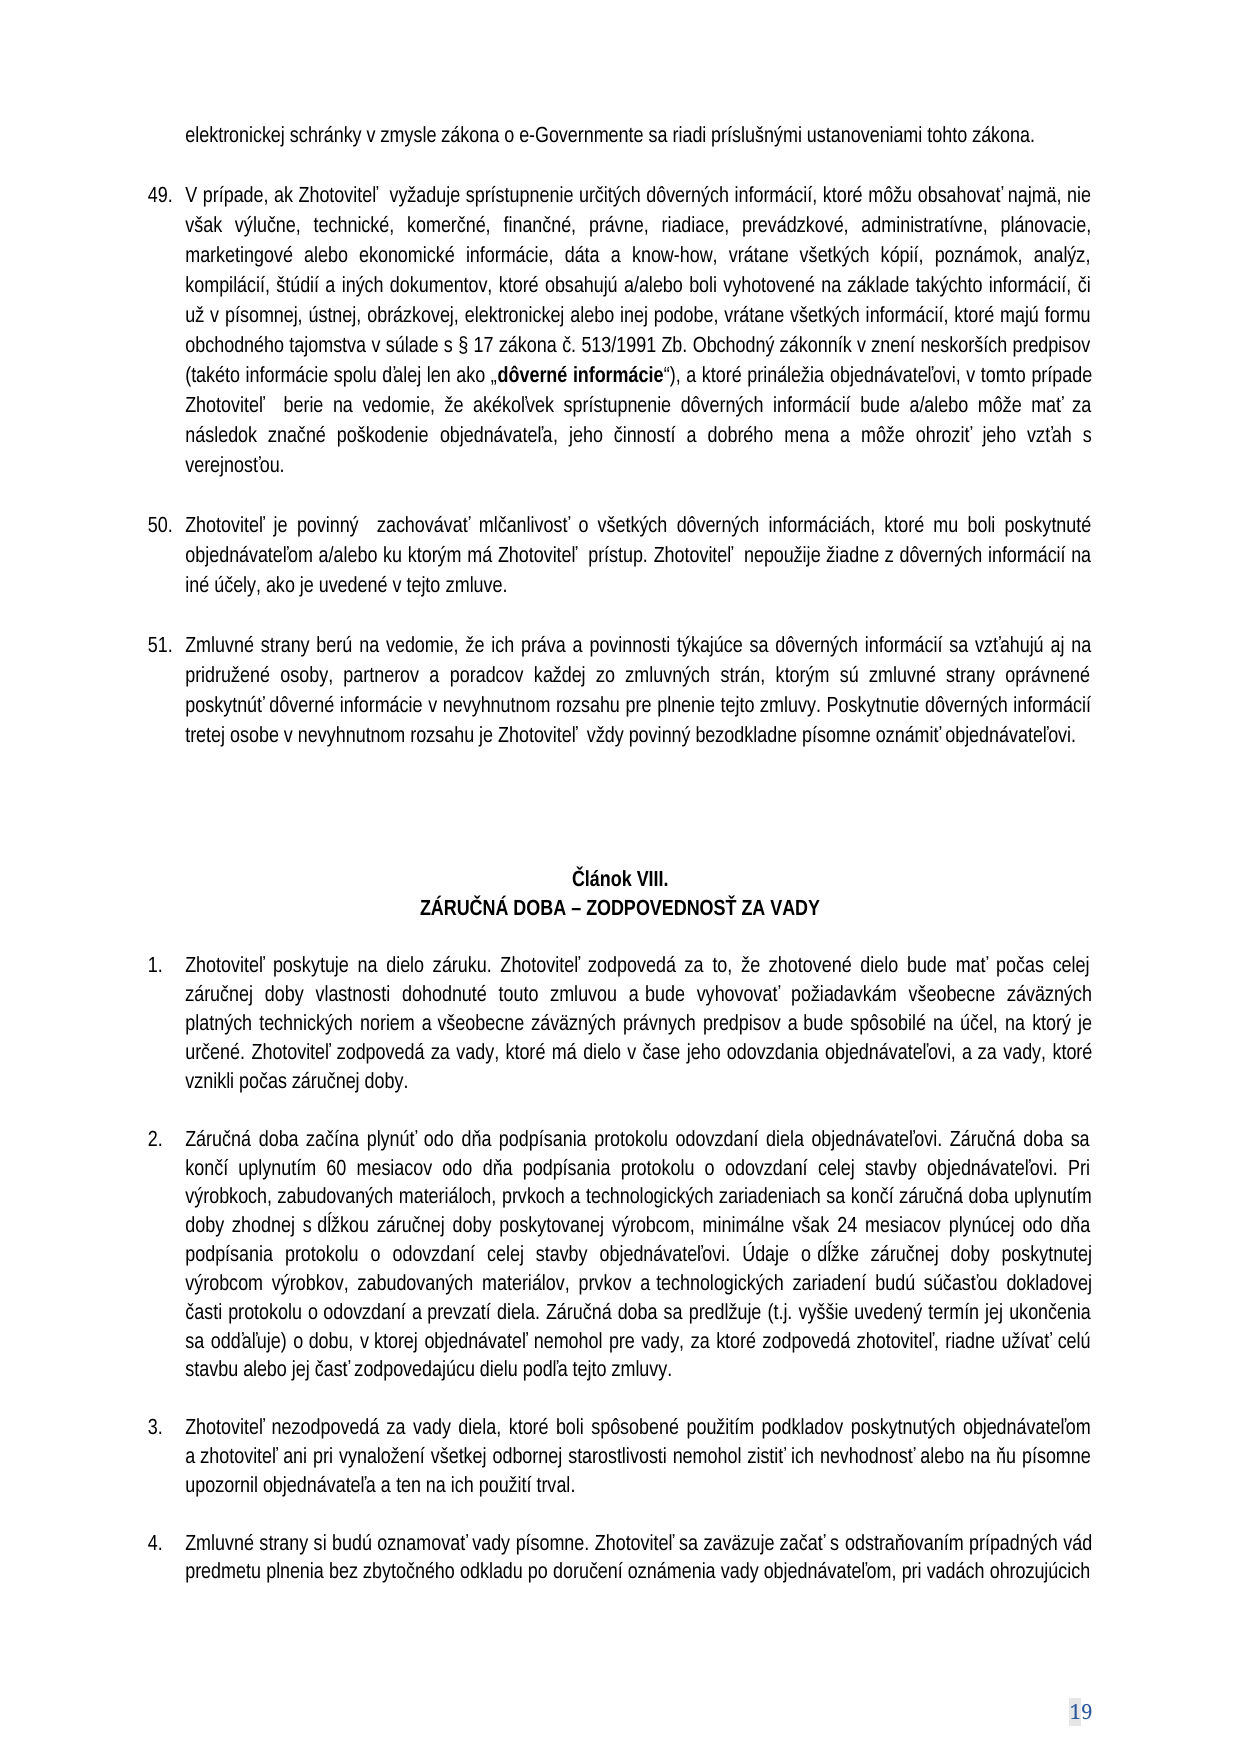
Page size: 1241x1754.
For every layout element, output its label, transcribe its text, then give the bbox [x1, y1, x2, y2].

list Záručná doba začína plynúť odo dňa podpísania protokolu odovzdaní diela objednávateľovi. Záručná doba sa končí uplynutím 60 mesiacov odo dňa podpísania protokolu o odovzdaní celej stavby objednávateľovi. Pri výrobkoch, zabudovaných materiáloch, prvkoch a technologických zariadeniach sa končí záručná doba uplynutím doby zhodnej s dĺžkou záručnej doby poskytovanej výrobcom, minimálne však 24 mesiacov plynúcej odo dňa podpísania protokolu o odovzdaní celej stavby objednávateľovi. Údaje o dĺžke záručnej doby poskytnutej výrobcom výrobkov, zabudovaných materiálov, prvkov a technologických zariadení budú súčasťou dokladovej časti protokolu o odovzdaní a prevzatí diela. Záručná doba sa predlžuje (t.j. vyššie uvedený termín jej ukončenia sa odďaľuje) o dobu, v ktorej objednávateľ nemohol pre vady, za ktoré zodpovedá zhotoviteľ, riadne užívať celú stavbu alebo jej časť zodpovedajúcu dielu podľa tejto zmluvy. [148, 1126, 1092, 1381]
text ZÁRUČNÁ DOBA – ZODPOVEDNOSŤ ZA VADY [148, 895, 1092, 920]
text Článok VIII. [148, 866, 1092, 891]
list Zhotoviteľ poskytuje na dielo záruku. Zhotoviteľ zodpovedá za to, že zhotovené dielo bude mať počas celej záručnej doby vlastnosti dohodnuté touto zmluvou a bude vyhovovať požiadavkám všeobecne záväzných platných technických noriem a všeobecne záväzných právnych predpisov a bude spôsobilé na účel, na ktorý je určené. Zhotoviteľ zodpovedá za vady, ktoré má dielo v čase jeho odovzdania objednávateľovi, a za vady, ktoré vznikli počas záručnej doby. [148, 952, 1092, 1093]
list Zmluvné strany berú na vedomie, že ich práva a povinnosti týkajúce sa dôverných informácií sa vzťahujú aj na pridružené osoby, partnerov a poradcov každej zo zmluvných strán, ktorým sú zmluvné strany oprávnené poskytnúť dôverné informácie v nevyhnutnom rozsahu pre plnenie tejto zmluvy. Poskytnutie dôverných informácií tretej osobe v nevyhnutnom rozsahu je Zhotoviteľ vždy povinný bezodkladne písomne oznámiť objednávateľovi. [148, 628, 1092, 748]
list V prípade, ak Zhotoviteľ vyžaduje sprístupnenie určitých dôverných informácií, ktoré môžu obsahovať najmä, nie však výlučne, technické, komerčné, finančné, právne, riadiace, prevádzkové, administratívne, plánovacie, marketingové alebo ekonomické informácie, dáta a know-how, vrátane všetkých kópií, poznámok, analýz, kompilácií, štúdií a iných dokumentov, ktoré obsahujú a/alebo boli vyhotovené na základe takýchto informácií, či už v písomnej, ústnej, obrázkovej, elektronickej alebo inej podobe, vrátane všetkých informácií, ktoré majú formu obchodného tajomstva v súlade s § 17 zákona č. 513/1991 Zb. Obchodný zákonník v znení neskorších predpisov (takéto informácie spolu ďalej len ako „dôverné informácie“), a ktoré prináležia objednávateľovi, v tomto prípade Zhotoviteľ berie na vedomie, že akékoľvek sprístupnenie dôverných informácií bude a/alebo môže mať za následok značné poškodenie objednávateľa, jeho činností a dobrého mena a môže ohroziť jeho vzťah s verejnosťou. [148, 178, 1092, 478]
list Zhotoviteľ je povinný zachovávať mlčanlivosť o všetkých dôverných informáciách, ktoré mu boli poskytnuté objednávateľom a/alebo ku ktorým má Zhotoviteľ prístup. Zhotoviteľ nepoužije žiadne z dôverných informácií na iné účely, ako je uvedené v tejto zmluve. [148, 508, 1092, 598]
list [148, 118, 1092, 148]
list Zhotoviteľ nezodpovedá za vady diela, ktoré boli spôsobené použitím podkladov poskytnutých objednávateľom a zhotoviteľ ani pri vynaložení všetkej odbornej starostlivosti nemohol zistiť ich nevhodnosť alebo na ňu písomne upozornil objednávateľa a ten na ich použití trval. [148, 1414, 1092, 1497]
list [148, 1529, 1092, 1583]
